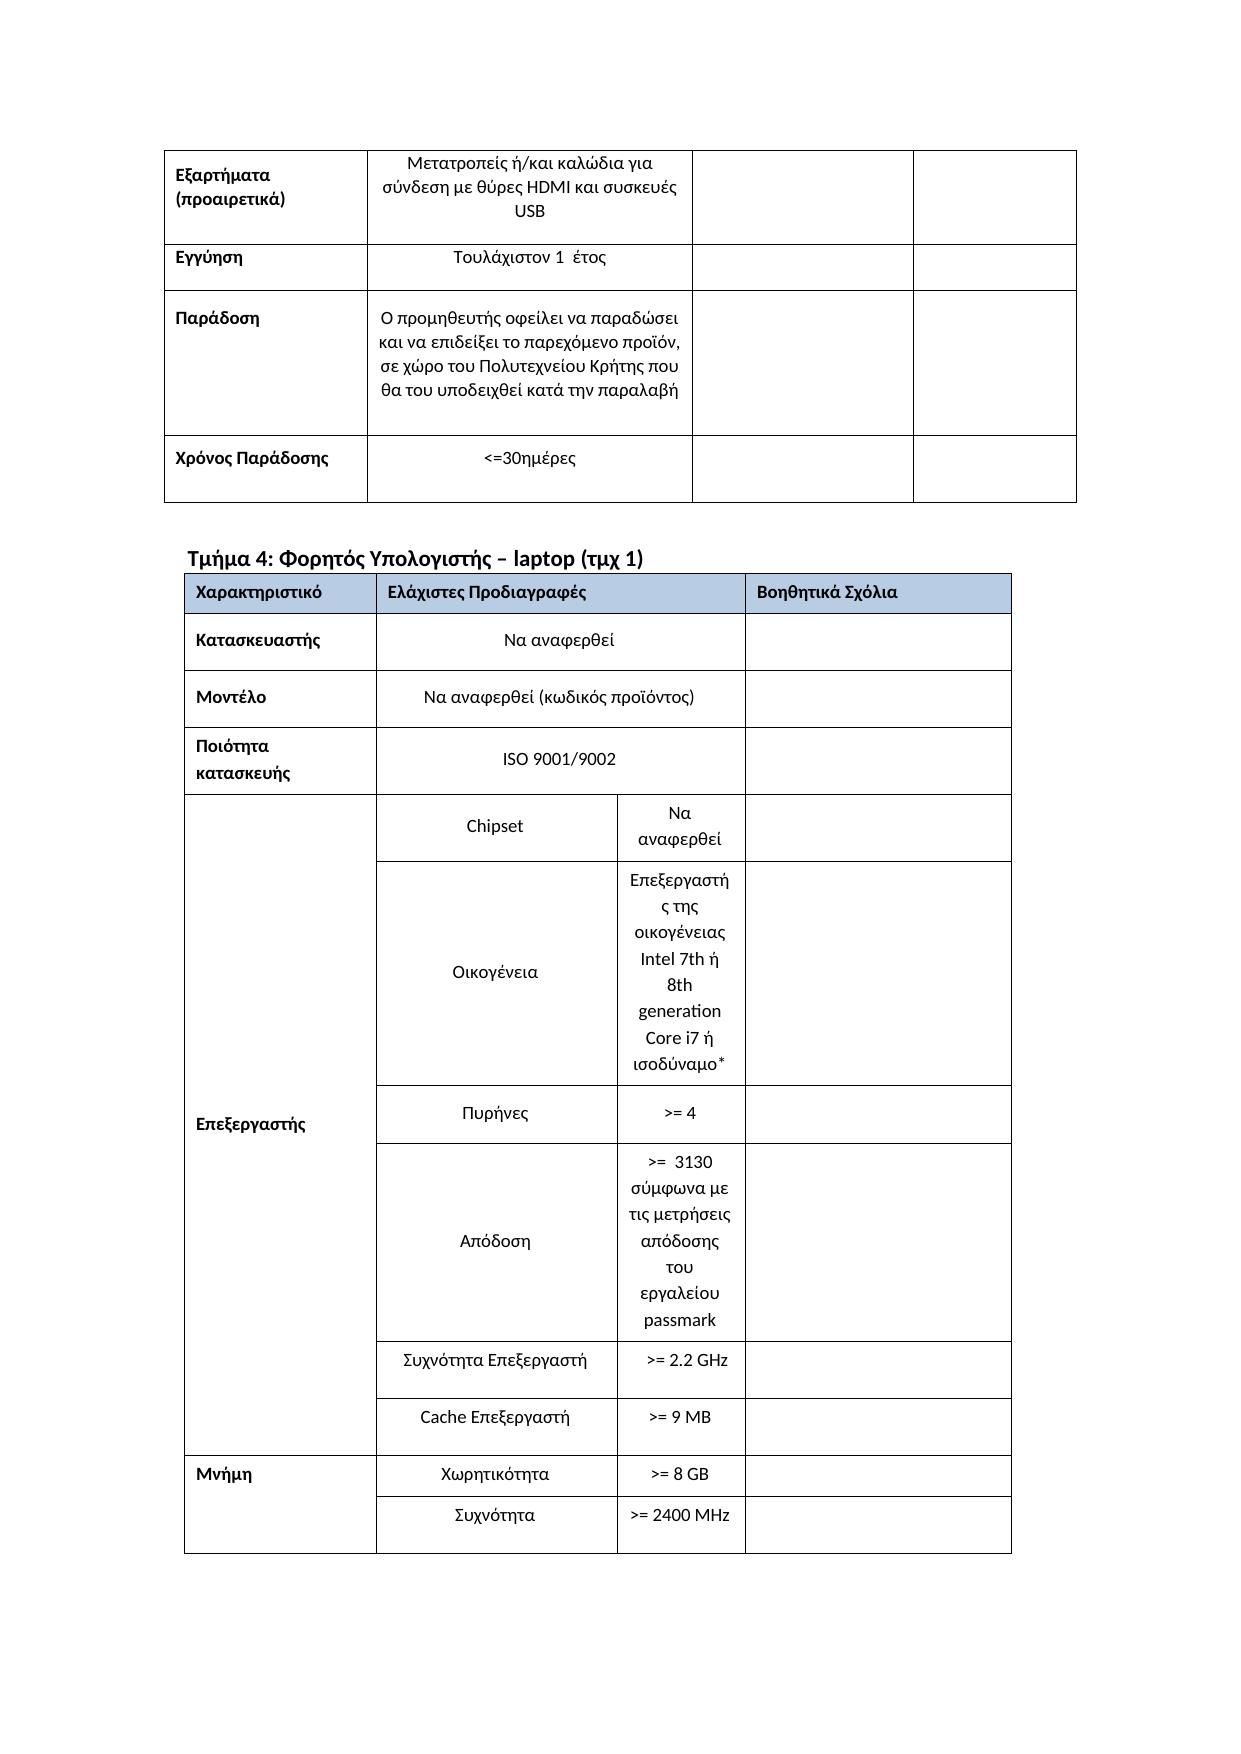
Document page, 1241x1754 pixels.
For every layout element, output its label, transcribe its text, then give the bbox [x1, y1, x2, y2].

table_cell Cache Επεξεργαστή [377, 1399, 617, 1455]
table_cell [746, 1342, 1011, 1398]
table_cell Εξαρτήματα (προαιρετικά)‎ [165, 151, 367, 244]
table_cell [746, 1144, 1011, 1341]
table_cell >= 2400 ΜΗz [618, 1497, 745, 1553]
table_cell >= 2.2 GHz [618, 1342, 745, 1398]
table_cell Χρόνος Παράδοσης [165, 436, 367, 502]
table_cell Εγγύηση [165, 245, 367, 290]
table_cell <=30ημέρες [368, 436, 692, 502]
table_cell [693, 151, 913, 244]
table_cell Μνήμη [185, 1456, 376, 1553]
table_cell [746, 1497, 1011, 1553]
table_cell [746, 671, 1011, 727]
table_header Χαρακτηριστικό [185, 574, 376, 613]
table_cell Τουλάχιστον 1 έτος [368, 245, 692, 290]
table_cell Επεξεργαστής [185, 795, 376, 1455]
table_cell Συχνότητα Επεξεργαστή [377, 1342, 617, 1398]
table_header Βοηθητικά Σχόλια [746, 574, 1011, 613]
table_cell Επεξεργαστής της οικογένειας Intel 7th ή 8th generation Core i7 ή ισοδύναμο* [618, 862, 745, 1085]
table_cell ISO 9001/9002 [377, 728, 745, 794]
table_cell Συχνότητα [377, 1497, 617, 1553]
table_cell [693, 436, 913, 502]
table_cell Παράδοση [165, 291, 367, 434]
table_cell Κατασκευαστής [185, 614, 376, 670]
table_cell [693, 291, 913, 434]
table_cell >= 8 GB [618, 1456, 745, 1496]
table_cell Πυρήνες [377, 1086, 617, 1142]
table_cell [746, 1456, 1011, 1496]
table_cell >= 4 [618, 1086, 745, 1142]
table_cell [746, 728, 1011, 794]
table_cell [914, 291, 1076, 434]
table_cell Να αναφερθεί (κωδικός προϊόντος) [377, 671, 745, 727]
table_cell [914, 151, 1076, 244]
table_cell >= 3130 σύμφωνα με τις μετρήσεις απόδοσης του εργαλείου passmark [618, 1144, 745, 1341]
table_header Ελάχιστες Προδιαγραφές [377, 574, 745, 613]
table_cell Να αναφερθεί [618, 795, 745, 861]
table_cell [914, 245, 1076, 290]
table_cell [746, 862, 1011, 1085]
table_cell Μετατροπείς ή/και καλώδια για σύνδεση με θύρες HDMI και συσκευές USB [368, 151, 692, 244]
table_cell [746, 1086, 1011, 1142]
table_cell Οικογένεια [377, 862, 617, 1085]
table_cell [746, 1399, 1011, 1455]
table_cell Μοντέλο [185, 671, 376, 727]
table_cell Ποιότητα κατασκευής [185, 728, 376, 794]
text Τμήμα 4: Φορητός Υπολογιστής – laptop (τμχ 1) [187, 544, 1053, 572]
table_cell >= 9 MB [618, 1399, 745, 1455]
table_cell Να αναφερθεί [377, 614, 745, 670]
table_cell [746, 795, 1011, 861]
table_cell [746, 614, 1011, 670]
table_cell [693, 245, 913, 290]
table_cell Chipset [377, 795, 617, 861]
table_cell Απόδοση [377, 1144, 617, 1341]
table_cell [914, 436, 1076, 502]
table_cell Χωρητικότητα [377, 1456, 617, 1496]
table_cell Ο προμηθευτής οφείλει να παραδώσει και να επιδείξει το παρεχόμενο προϊόν, σε χώρο του Πολυτεχνείου Κρήτης που θα του υποδειχθεί κατά την παραλαβή [368, 291, 692, 434]
